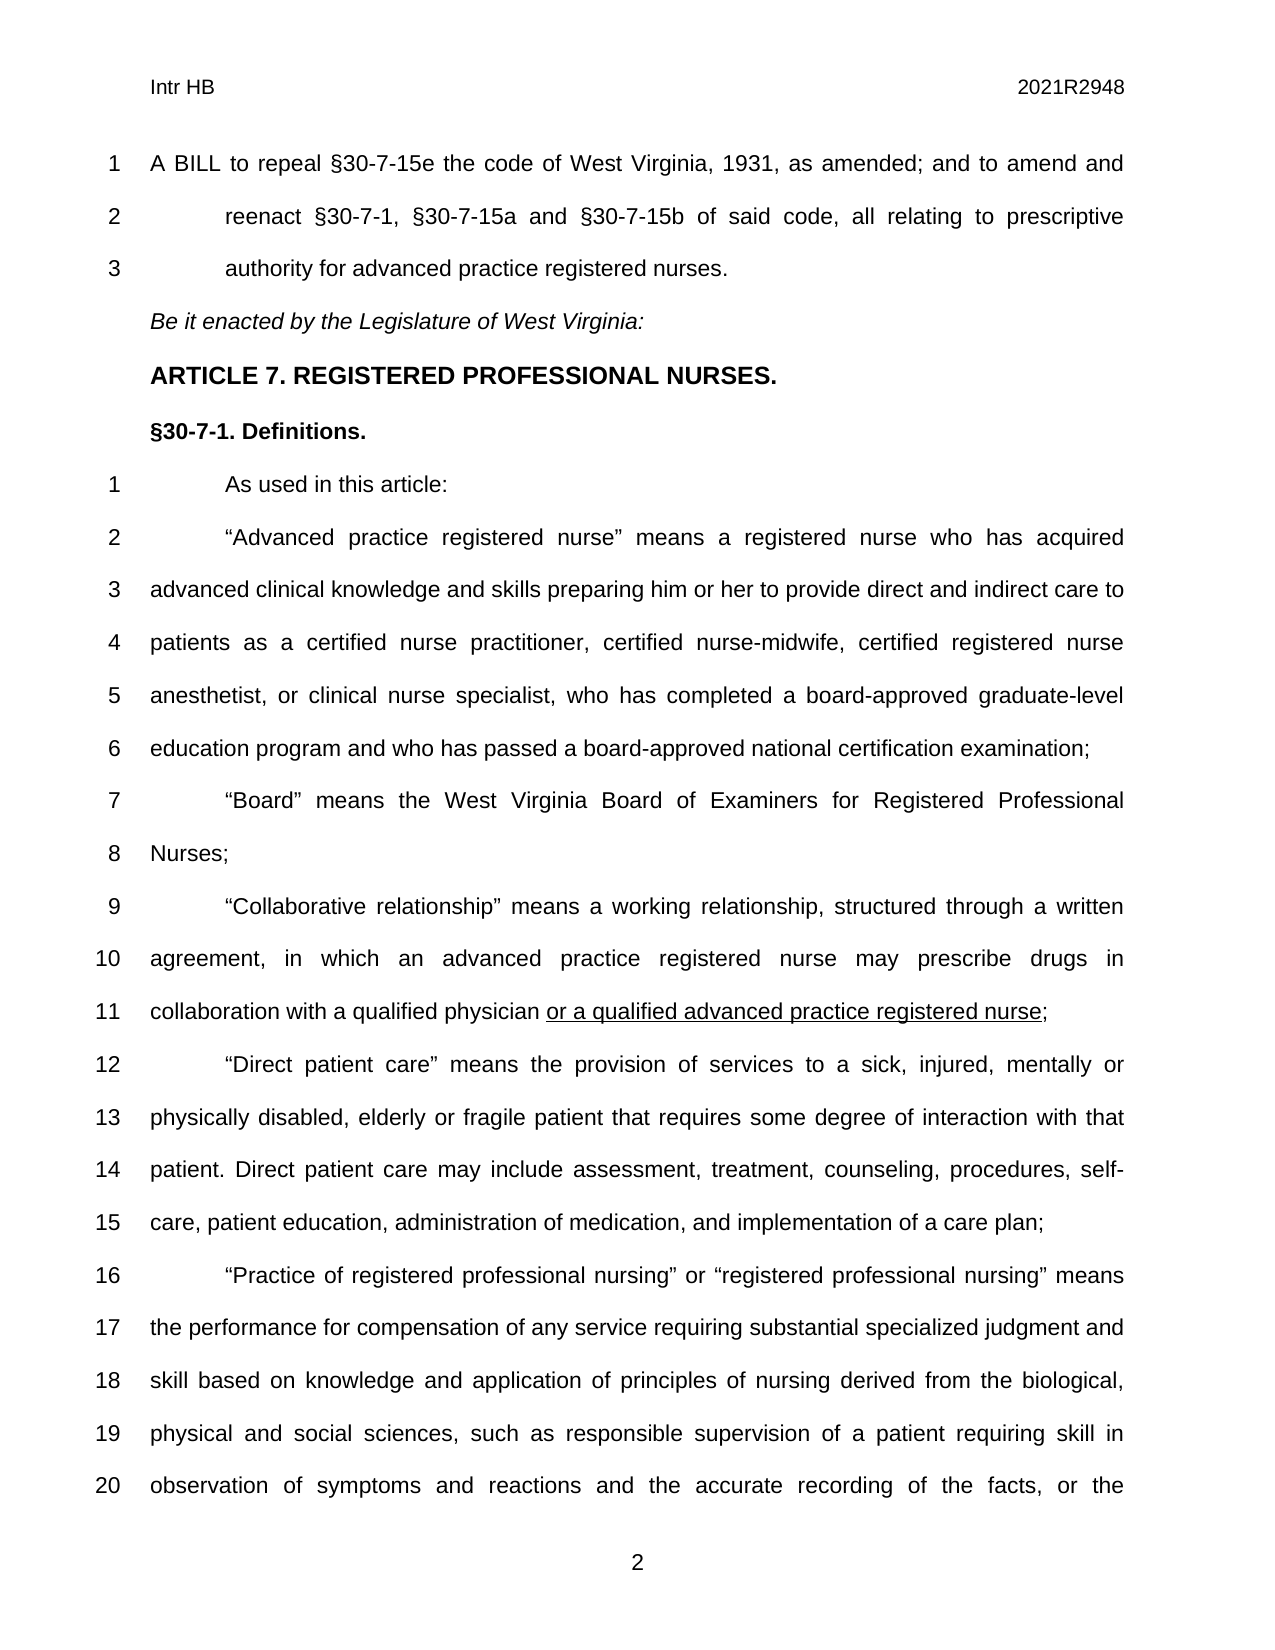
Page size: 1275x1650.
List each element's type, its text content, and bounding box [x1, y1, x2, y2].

text Be it enacted by the Legislature of West Virginia: [150, 308, 1125, 334]
text As used in this article: [150, 471, 1125, 497]
text “Collaborative relationship” means a working relationship, structured through a written agreement, in which an advanced practice registered nurse may prescribe drugs in collaboration with a qualified physician or a qualified advanced practice registered nurse; [150, 893, 1125, 1024]
text “Board” means the West Virginia Board of Examiners for Registered Professional Nurses; [150, 787, 1125, 866]
title A BILL to repeal §30-7-15e the code of West Virginia, 1931, as amended; and to amend and reenact §30-7-1, §30-7-15a and §30-7-15b of said code, all relating to prescriptive authority for advanced practice registered nurses. [150, 150, 1125, 282]
text “Advanced practice registered nurse” means a registered nurse who has acquired advanced clinical knowledge and skills preparing him or her to provide direct and indirect care to patients as a certified nurse practitioner, certified nurse-midwife, certified registered nurse anesthetist, or clinical nurse specialist, who has completed a board-approved graduate-level education program and who has passed a board-approved national certification examination; [150, 524, 1125, 761]
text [150, 1262, 1125, 1499]
subtitle §30-7-1. Definitions. [150, 418, 1125, 445]
subtitle ARTICLE 7. REGISTERED PROFESSIONAL NURSES. [150, 361, 1125, 389]
text “Direct patient care” means the provision of services to a sick, injured, mentally or physically disabled, elderly or fragile patient that requires some degree of interaction with that patient. Direct patient care may include assessment, treatment, counseling, procedures, self-care, patient education, administration of medication, and implementation of a care plan; [150, 1051, 1125, 1235]
